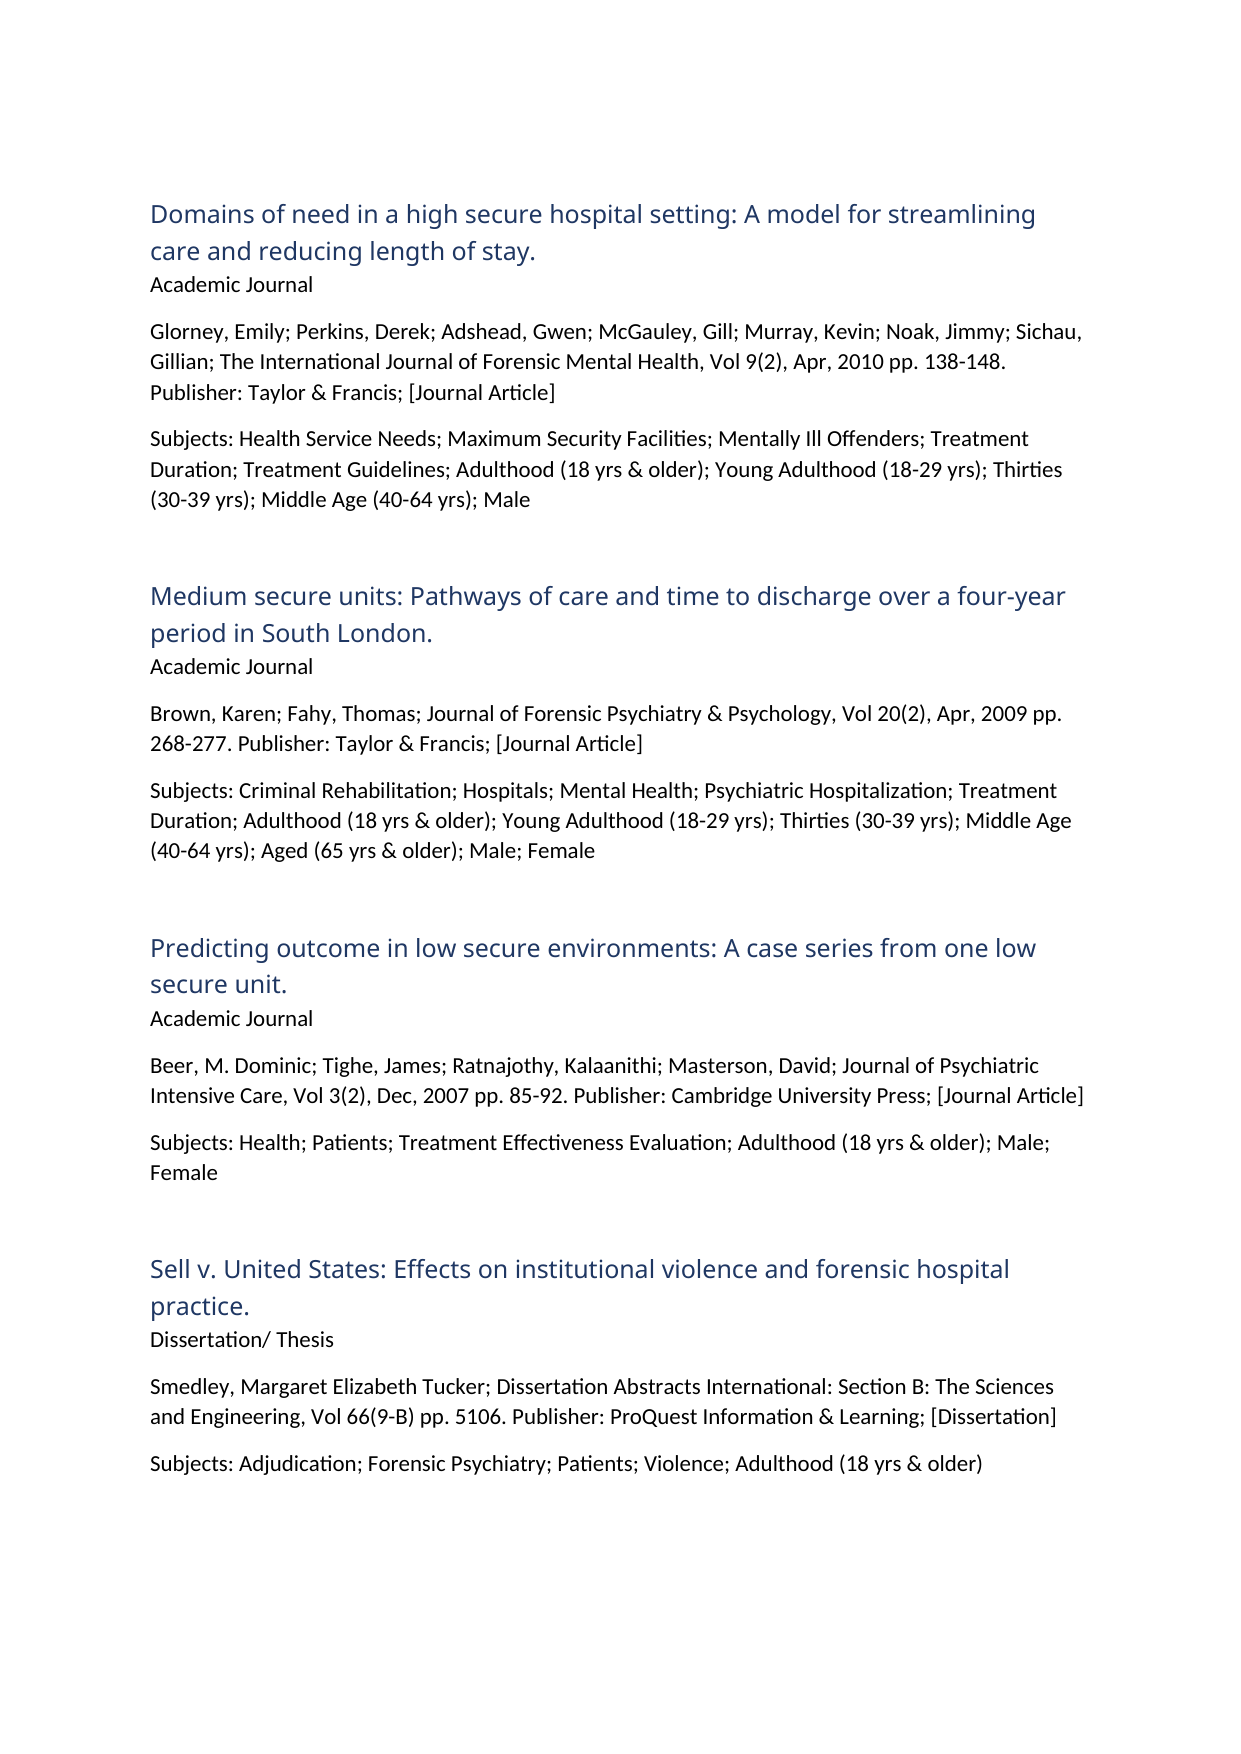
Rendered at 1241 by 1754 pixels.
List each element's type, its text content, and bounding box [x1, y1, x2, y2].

text Smedley, Margaret Elizabeth Tucker; Dissertation Abstracts International: Section B: The Sciences and Engineering, Vol 66(9-B) pp. 5106. Publisher: ProQuest Information & Learning; [Dissertation] [150, 1372, 1090, 1431]
text Dissertation/ Thesis [150, 1325, 1090, 1353]
text Subjects: Health Service Needs; Maximum Security Facilities; Mentally Ill Offenders; Treatment Duration; Treatment Guidelines; Adulthood (18 yrs & older); Young Adulthood (18-29 yrs); Thirties (30-39 yrs); Middle Age (40-64 yrs); Male [150, 424, 1090, 513]
text Academic Journal [150, 1004, 1090, 1032]
subtitle Predicting outcome in low secure environments: A case series from one low secure unit. [150, 930, 1090, 1001]
subtitle Domains of need in a high secure hospital setting: A model for streamlining care and reducing length of stay. [150, 197, 1090, 268]
subtitle Medium secure units: Pathways of care and time to discharge over a four-year period in South London. [150, 579, 1090, 649]
text Brown, Karen; Fahy, Thomas; Journal of Forensic Psychiatry & Psychology, Vol 20(2), Apr, 2009 pp. 268-277. Publisher: Taylor & Francis; [Journal Article] [150, 699, 1090, 757]
subtitle Sell v. United States: Effects on institutional violence and forensic hospital practice. [150, 1252, 1090, 1323]
text Subjects: Health; Patients; Treatment Effectiveness Evaluation; Adulthood (18 yrs & older); Male; Female [150, 1128, 1090, 1186]
text Glorney, Emily; Perkins, Derek; Adshead, Gwen; McGauley, Gill; Murray, Kevin; Noak, Jimmy; Sichau, Gillian; The International Journal of Forensic Mental Health, Vol 9(2), Apr, 2010 pp. 138-148. Publisher: Taylor & Francis; [Journal Article] [150, 317, 1090, 406]
text Beer, M. Dominic; Tighe, James; Ratnajothy, Kalaanithi; Masterson, David; Journal of Psychiatric Intensive Care, Vol 3(2), Dec, 2007 pp. 85-92. Publisher: Cambridge University Press; [Journal Article] [150, 1051, 1090, 1109]
text Academic Journal [150, 270, 1090, 298]
text Subjects: Criminal Rehabilitation; Hospitals; Mental Health; Psychiatric Hospitalization; Treatment Duration; Adulthood (18 yrs & older); Young Adulthood (18-29 yrs); Thirties (30-39 yrs); Middle Age (40-64 yrs); Aged (65 yrs & older); Male; Female [150, 776, 1090, 865]
text Subjects: Adjudication; Forensic Psychiatry; Patients; Violence; Adulthood (18 yrs & older) [150, 1449, 1090, 1477]
text Academic Journal [150, 652, 1090, 680]
